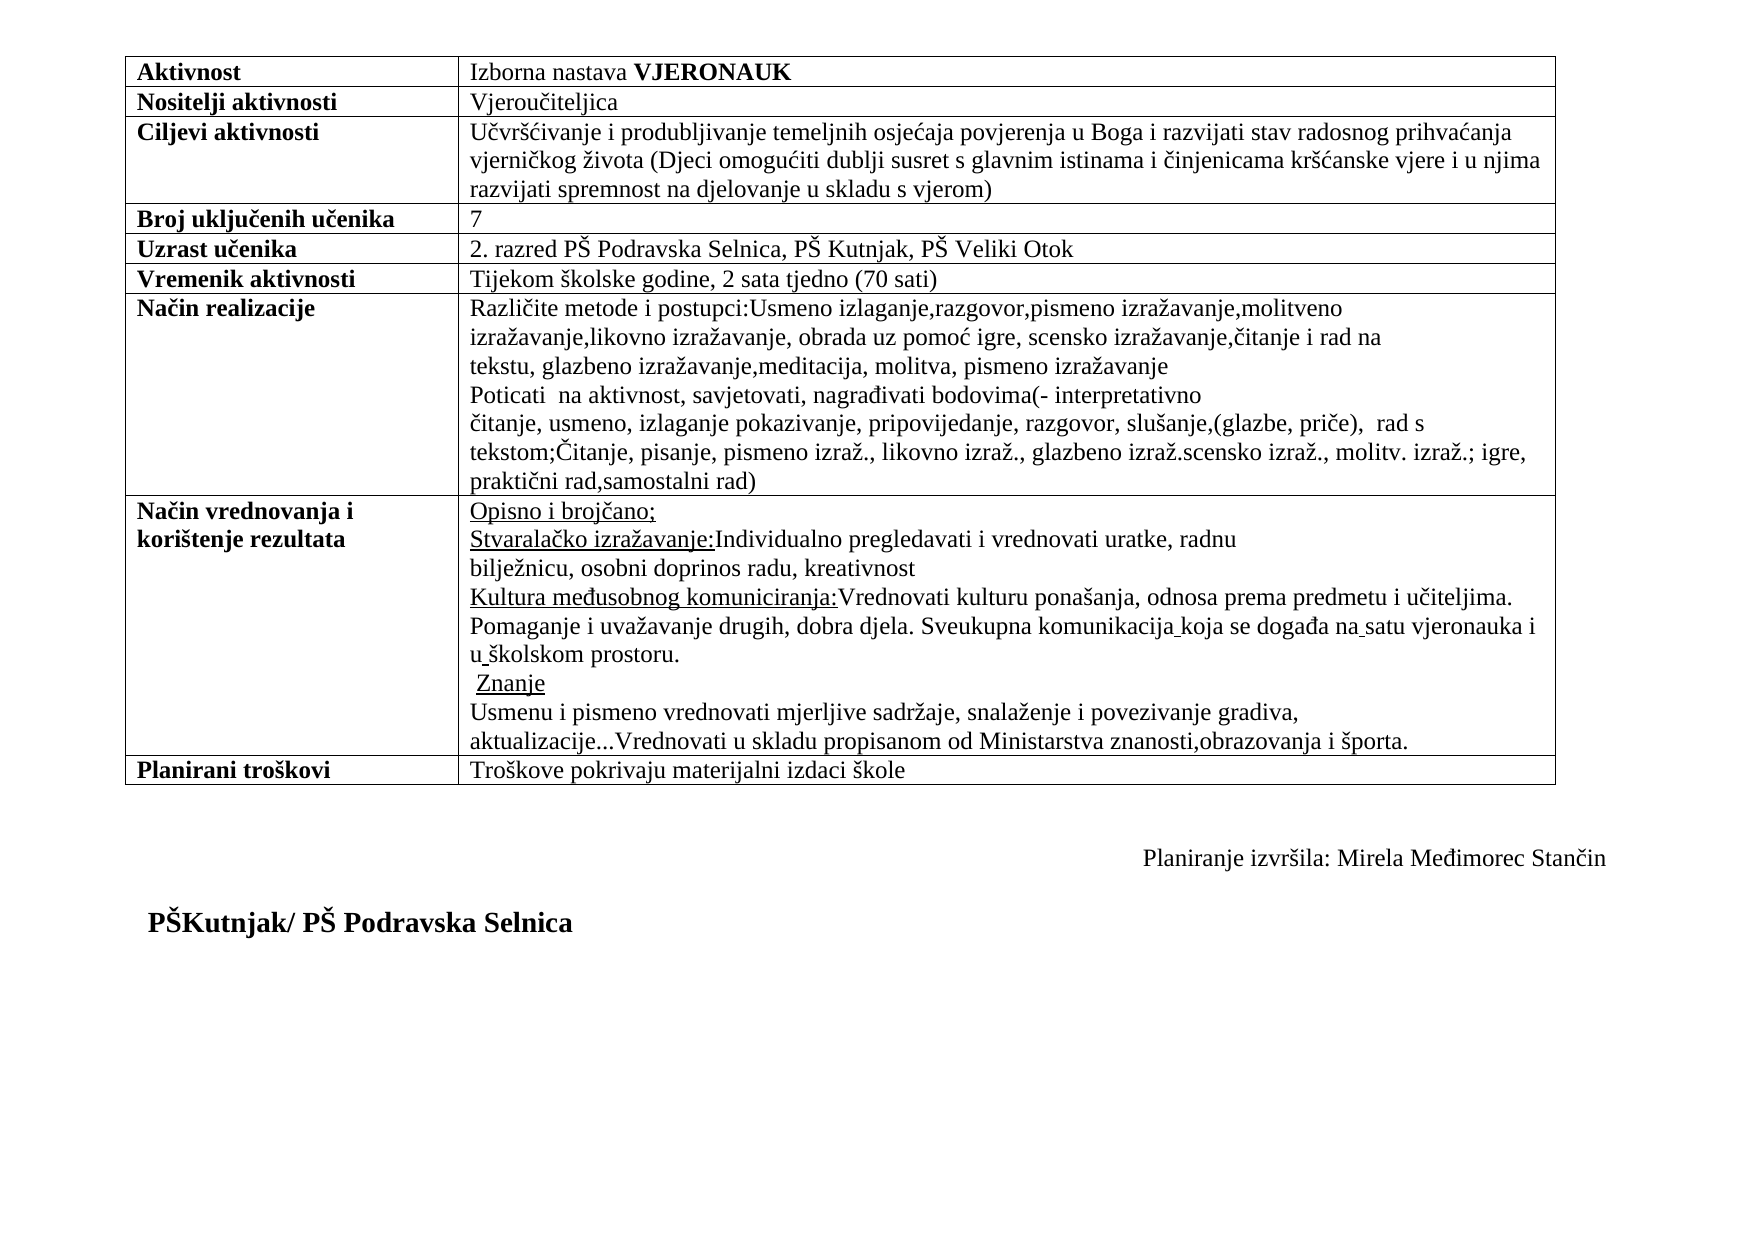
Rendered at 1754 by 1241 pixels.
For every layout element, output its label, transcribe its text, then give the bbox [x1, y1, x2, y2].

table_cell Tijekom školske godine, 2 sata tjedno (70 sati) [459, 264, 1555, 292]
table_cell Broj uključenih učenika [126, 204, 458, 233]
table_cell Način realizacije [126, 294, 458, 495]
text PŠKutnjak/ PŠ Podravska Selnica [148, 905, 1606, 939]
table_cell Različite metode i postupci:Usmeno izlaganje,razgovor,pismeno izražavanje,molitveno izražavanje,likovno izražavanje, obrada uz pomoć igre, scensko izražavanje,čitanje i rad na tekstu, glazbeno izražavanje,meditacija, molitva, pismeno izražavanje Poticati na aktivnost, savjetovati, nagrađivati bodovima(- interpretativno čitanje, usmeno, izlaganje pokazivanje, pripovijedanje, razgovor, slušanje,(glazbe, priče), rad s tekstom;Čitanje, pisanje, pismeno izraž., likovno izraž., glazbeno izraž.scensko izraž., molitv. izraž.; igre, praktični rad,samostalni rad) [459, 294, 1555, 495]
table_cell Opisno i brojčano; Stvaralačko izražavanje:Individualno pregledavati i vrednovati uratke, radnu bilježnicu, osobni doprinos radu, kreativnost Kultura međusobnog komuniciranja:Vrednovati kulturu ponašanja, odnosa prema predmetu i učiteljima. Pomaganje i uvažavanje drugih, dobra djela. Sveukupna komunikacija koja se događa na satu vjeronauka i u školskom prostoru. Znanje Usmenu i pismeno vrednovati mjerljive sadržaje, snalaženje i povezivanje gradiva, aktualizacije...Vrednovati u skladu propisanom od Ministarstva znanosti,obrazovanja i športa. [459, 496, 1555, 754]
table_cell Ciljevi aktivnosti [126, 117, 458, 203]
table_cell 2. razred PŠ Podravska Selnica, PŠ Kutnjak, PŠ Veliki Otok [459, 234, 1555, 263]
table_cell Uzrast učenika [126, 234, 458, 263]
table_cell Planirani troškovi [126, 756, 458, 784]
table_cell Troškove pokrivaju materijalni izdaci škole [459, 756, 1555, 784]
table_cell Vjeroučiteljica [459, 87, 1555, 116]
table_header Izborna nastava VJERONAUK [459, 57, 1555, 86]
text Planiranje izvršila: Mirela Međimorec Stančin [148, 843, 1606, 872]
table_cell 7 [459, 204, 1555, 233]
table_cell Nositelji aktivnosti [126, 87, 458, 116]
table_header Aktivnost [126, 57, 458, 86]
table_cell Učvršćivanje i produbljivanje temeljnih osjećaja povjerenja u Boga i razvijati stav radosnog prihvaćanja vjerničkog života (Djeci omogućiti dublji susret s glavnim istinama i činjenicama kršćanske vjere i u njima razvijati spremnost na djelovanje u skladu s vjerom) [459, 117, 1555, 203]
table_cell Vremenik aktivnosti [126, 264, 458, 292]
table_cell Način vrednovanja i korištenje rezultata [126, 496, 458, 754]
